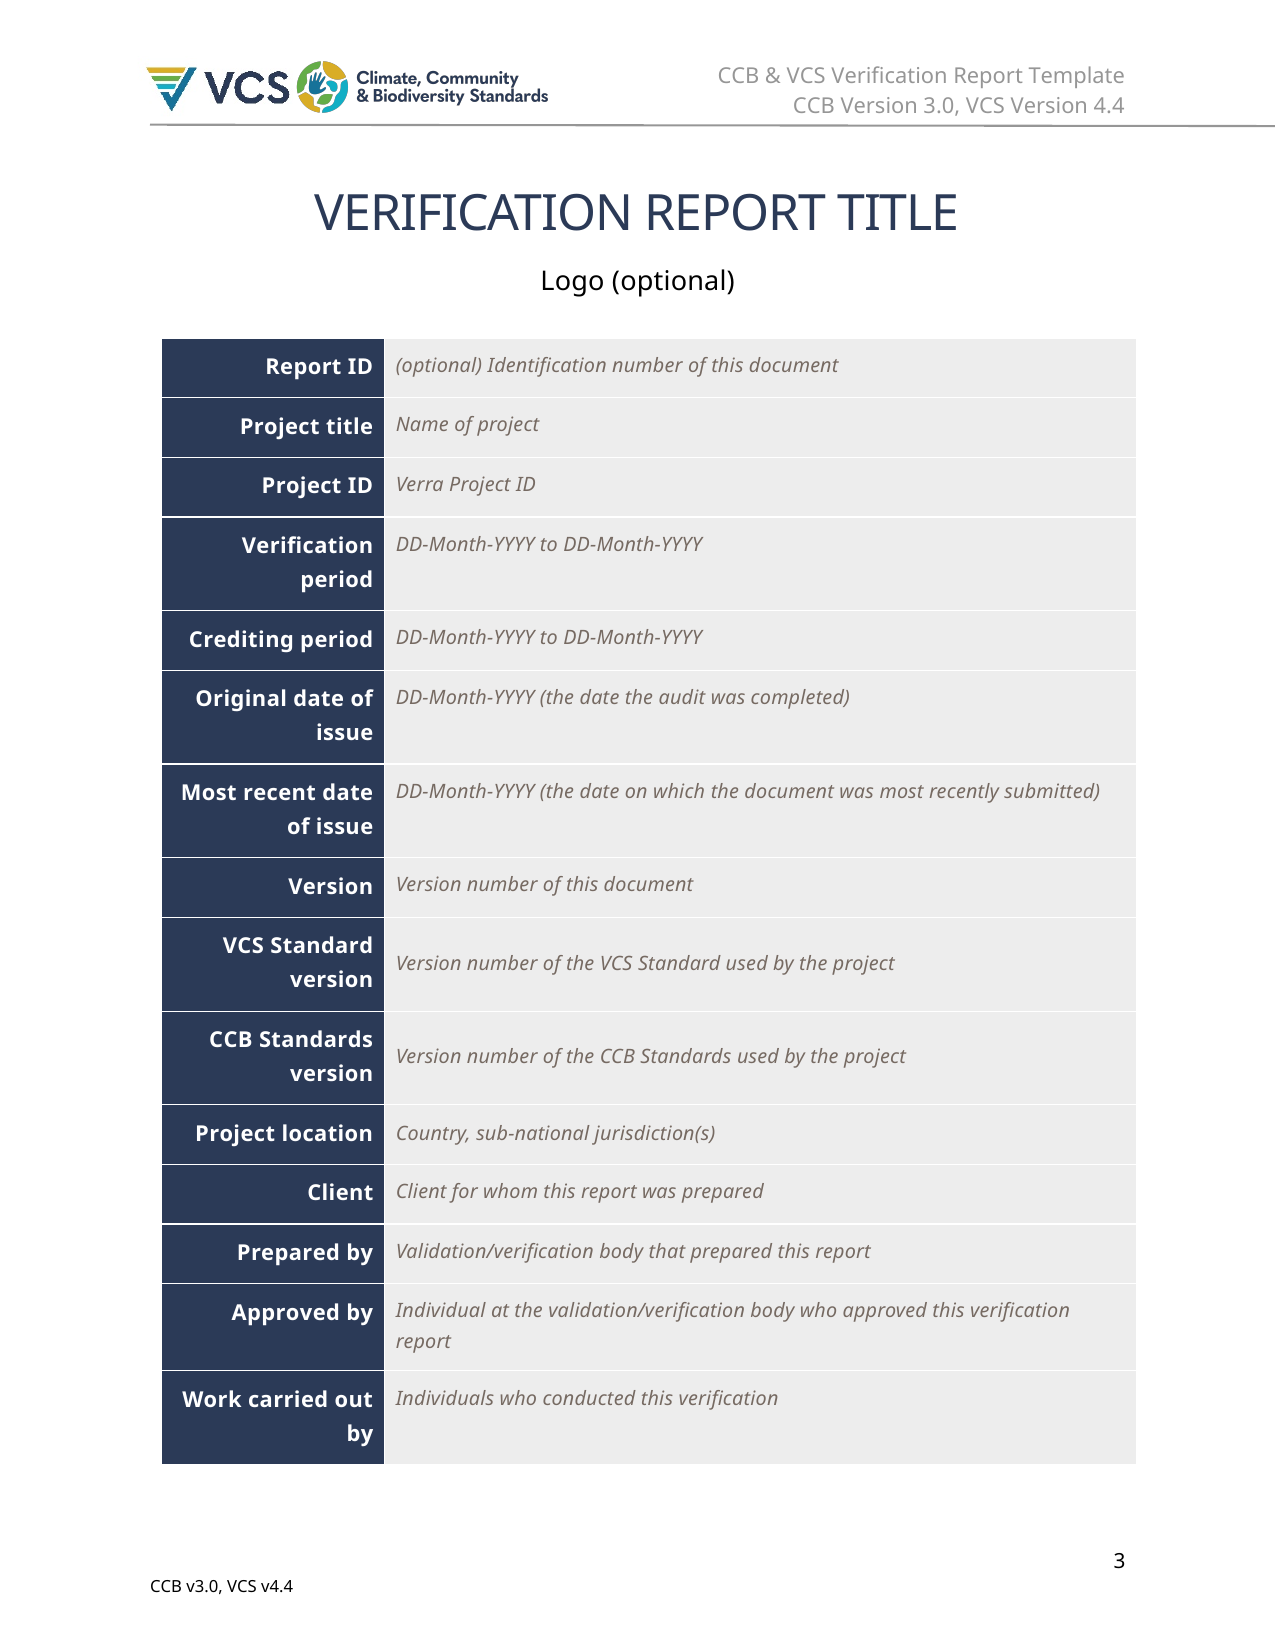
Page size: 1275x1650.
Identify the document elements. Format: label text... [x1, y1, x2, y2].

table_header Report ID [162, 339, 384, 397]
table_cell Prepared by [162, 1225, 384, 1283]
table_cell Individual at the validation/verification body who approved this verification report [385, 1284, 1136, 1370]
table_cell DD-Month-YYYY to DD-Month-YYYY [385, 518, 1136, 610]
table_cell Project location [162, 1105, 384, 1164]
table_cell Individuals who conducted this verification [385, 1371, 1136, 1464]
table_cell CCB Standards version [162, 1012, 384, 1104]
table_cell Approved by [162, 1284, 384, 1370]
table_cell Version number of the VCS Standard used by the project [385, 918, 1136, 1011]
table_cell Project title [162, 398, 384, 457]
table_cell Client [162, 1165, 384, 1223]
table_cell VCS Standard version [162, 918, 384, 1011]
table_cell DD-Month-YYYY (the date the audit was completed) [385, 671, 1136, 763]
table_cell Verification period [162, 518, 384, 610]
table_cell Version number of the CCB Standards used by the project [385, 1012, 1136, 1104]
title VERIFICATION REPORT TITLE [150, 176, 1125, 244]
table_header (optional) Identification number of this document [385, 339, 1136, 397]
table_cell Version [162, 858, 384, 917]
table_cell Work carried out by [162, 1371, 384, 1464]
text Logo (optional) [150, 261, 1125, 298]
table_cell Verra Project ID [385, 458, 1136, 516]
table_cell Crediting period [162, 611, 384, 670]
table_cell Project ID [162, 458, 384, 516]
table_cell Name of project [385, 398, 1136, 457]
table_cell DD-Month-YYYY (the date on which the document was most recently submitted) [385, 765, 1136, 857]
table_cell Version number of this document [385, 858, 1136, 917]
table_cell Client for whom this report was prepared [385, 1165, 1136, 1223]
picture [137, 54, 549, 122]
table_cell Most recent date of issue [162, 765, 384, 857]
table_cell Validation/verification body that prepared this report [385, 1225, 1136, 1283]
table_cell DD-Month-YYYY to DD-Month-YYYY [385, 611, 1136, 670]
table_cell Original date of issue [162, 671, 384, 763]
table_cell Country, sub-national jurisdiction(s) [385, 1105, 1136, 1164]
